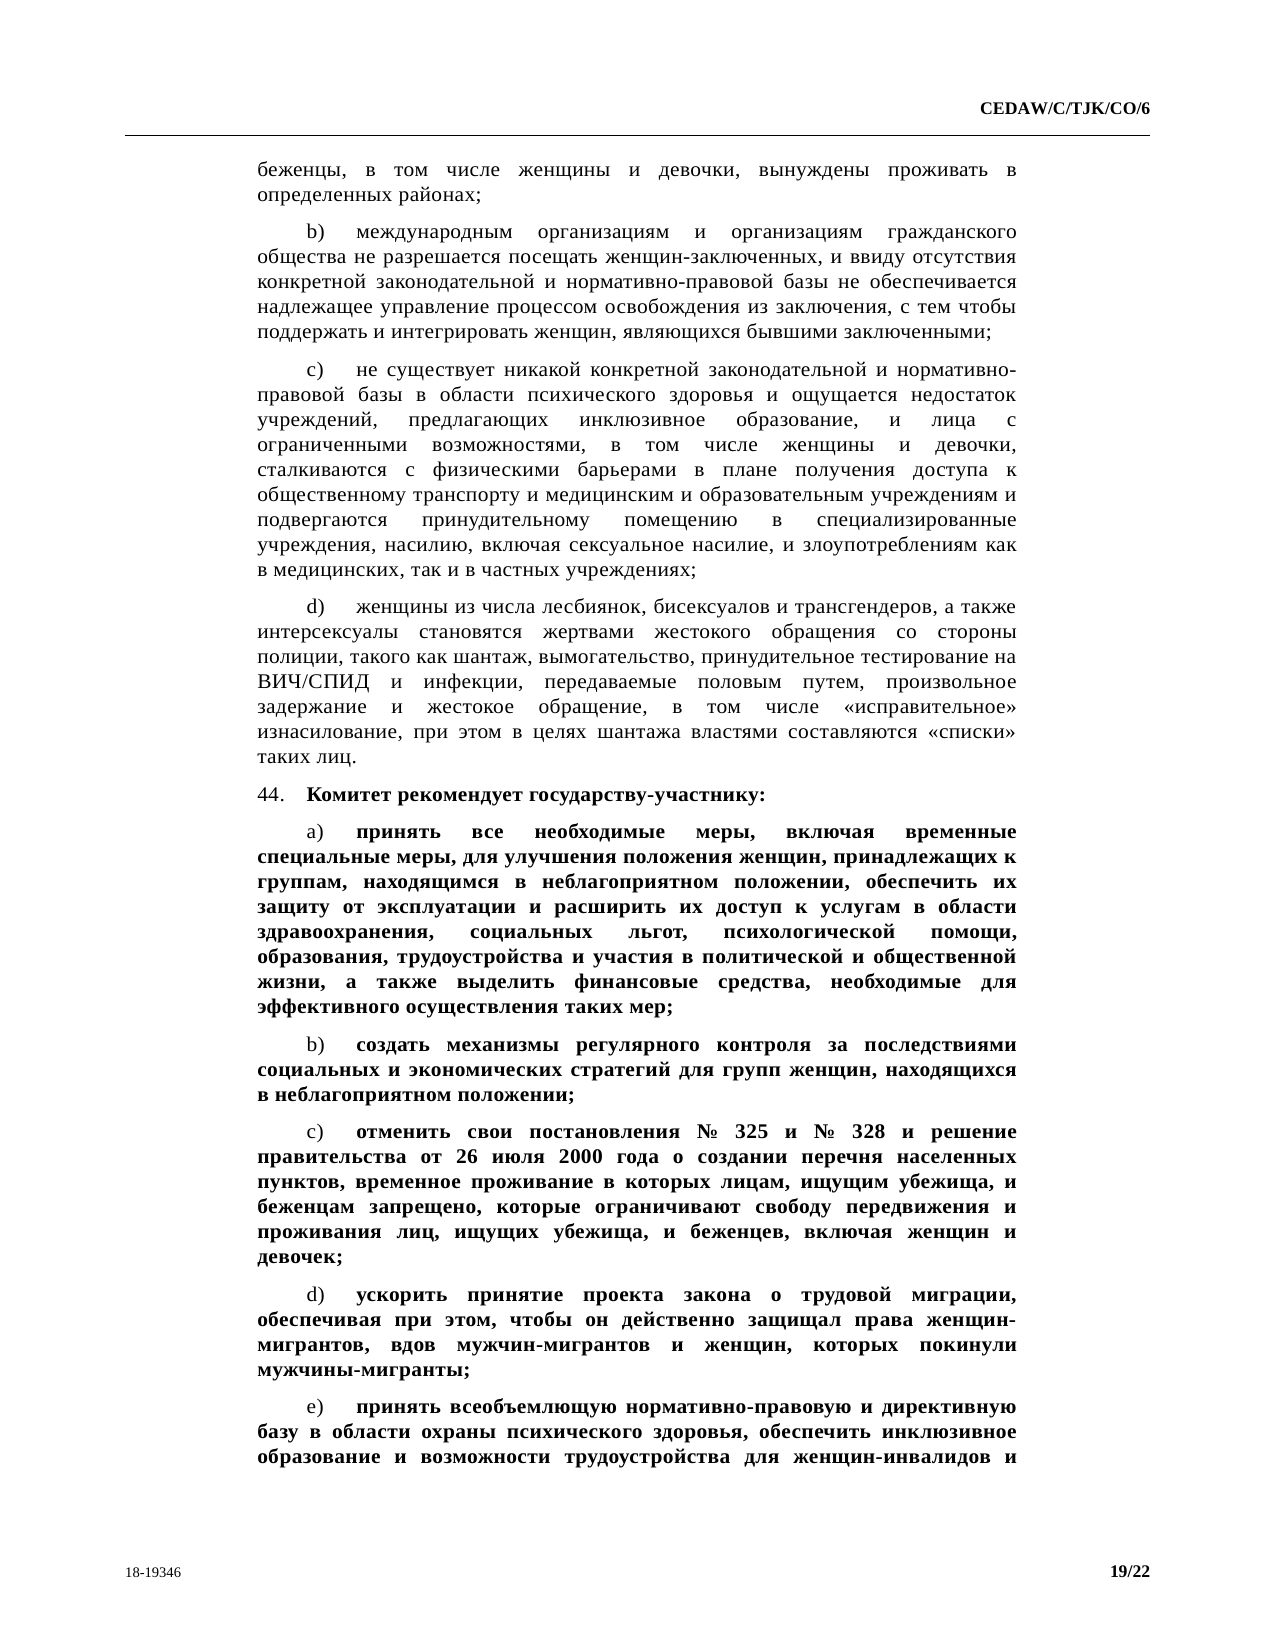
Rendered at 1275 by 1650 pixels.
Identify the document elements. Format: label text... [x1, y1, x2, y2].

text а) принять все необходимые меры, включая временные специальные меры, для улучшения положения женщин, принадлежащих к группам, находящимся в неблагоприятном положении, обеспечить их защиту от эксплуатации и расширить их доступ к услугам в области здравоохранения, социальных льгот, психологической помощи, образования, трудоустройства и участия в политической и общественной жизни, а также выделить финансовые средства, необходимые для эффективного осуществления таких мер; [257, 818, 1018, 1018]
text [257, 156, 1018, 206]
text b) международным организациям и организациям гражданского общества не разрешается посещать женщин-заключенных, и ввиду отсутствия конкретной законодательной и нормативно-правовой базы не обеспечивается надлежащее управление процессом освобождения из заключения, с тем чтобы поддержать и интегрировать женщин, являющихся бывшими заключенными; [257, 218, 1018, 343]
text d) женщины из числа лесбиянок, бисексуалов и трансгендеров, а также интерсексуалы становятся жертвами жестокого обращения со стороны полиции, такого как шантаж, вымогательство, принудительное тестирование на ВИЧ/СПИД и инфекции, передаваемые половым путем, произвольное задержание и жестокое обращение, в том числе «исправительное» изнасилование, при этом в целях шантажа властями составляются «списки» таких лиц. [257, 593, 1018, 768]
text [257, 1393, 1018, 1468]
text d) ускорить принятие проекта закона о трудовой миграции, обеспечивая при этом, чтобы он действенно защищал права женщин-мигрантов, вдов мужчин-мигрантов и женщин, которых покинули мужчины-мигранты; [257, 1281, 1018, 1381]
text b) создать механизмы регулярного контроля за последствиями социальных и экономических стратегий для групп женщин, находящихся в неблагоприятном положении; [257, 1031, 1018, 1106]
text c) не существует никакой конкретной законодательной и нормативно-правовой базы в области психического здоровья и ощущается недостаток учреждений, предлагающих инклюзивное образование, и лица с ограниченными возможностями, в том числе женщины и девочки, сталкиваются с физическими барьерами в плане получения доступа к общественному транспорту и медицинским и образовательным учреждениям и подвергаются принудительному помещению в специализированные учреждения, насилию, включая сексуальное насилие, и злоупотреблениям как в медицинских, так и в частных учреждениях; [257, 356, 1018, 581]
text c) отменить свои постановления № 325 и № 328 и решение правительства от 26 июля 2000 года о создании перечня населенных пунктов, временное проживание в которых лицам, ищущим убежища, и беженцам запрещено, которые ограничивают свободу передвижения и проживания лиц, ищущих убежища, и беженцев, включая женщин и девочек; [257, 1118, 1018, 1268]
text 44. Комитет рекомендует государству-участнику: [257, 781, 1018, 806]
